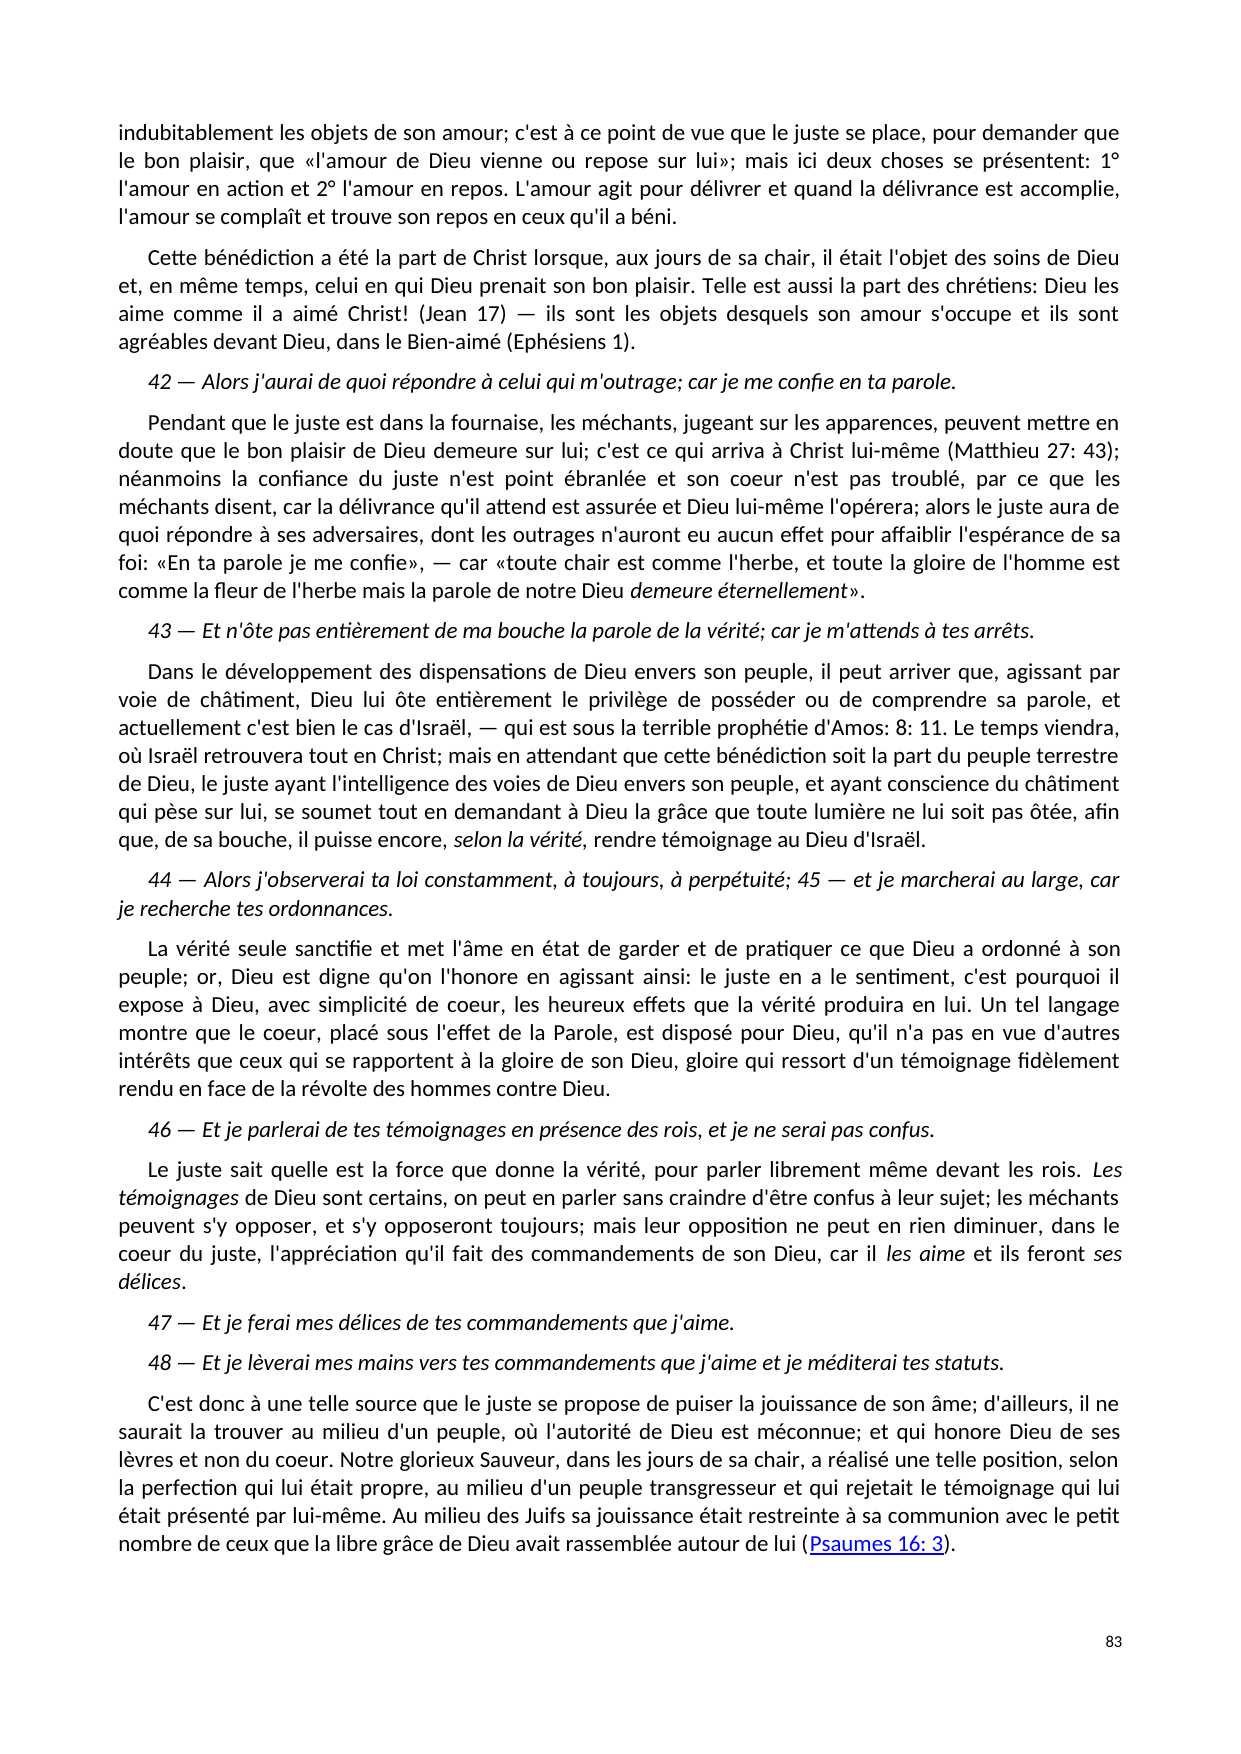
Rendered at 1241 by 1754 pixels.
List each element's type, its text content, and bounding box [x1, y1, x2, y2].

text 42 — Alors j'aurai de quoi répondre à celui qui m'outrage; car je me confie en ta parole. [118, 367, 1122, 395]
text Cette bénédiction a été la part de Christ lorsque, aux jours de sa chair, il était l'objet des soins de Dieu et, en même temps, celui en qui Dieu prenait son bon plaisir. Telle est aussi la part des chrétiens: Dieu les aime comme il a aimé Christ! (Jean 17) — ils sont les objets desquels son amour s'occupe et ils sont agréables devant Dieu, dans le Bien-aimé (Ephésiens 1). [118, 243, 1122, 355]
text 43 — Et n'ôte pas entièrement de ma bouche la parole de la vérité; car je m'attends à tes arrêts. [118, 616, 1122, 644]
text Pendant que le juste est dans la fournaise, les méchants, jugeant sur les apparences, peuvent mettre en doute que le bon plaisir de Dieu demeure sur lui; c'est ce qui arriva à Christ lui-même (Matthieu 27: 43); néanmoins la confiance du juste n'est point ébranlée et son coeur n'est pas troublé, par ce que les méchants disent, car la délivrance qu'il attend est assurée et Dieu lui-même l'opérera; alors le juste aura de quoi répondre à ses adversaires, dont les outrages n'auront eu aucun effet pour affaiblir l'espérance de sa foi: «En ta parole je me confie», — car «toute chair est comme l'herbe, et toute la gloire de l'homme est comme la fleur de l'herbe mais la parole de notre Dieu demeure éternellement». [118, 408, 1122, 604]
text 47 — Et je ferai mes délices de tes commandements que j'aime. [118, 1308, 1122, 1336]
text 46 — Et je parlerai de tes témoignages en présence des rois, et je ne serai pas confus. [118, 1115, 1122, 1143]
text C'est donc à une telle source que le juste se propose de puiser la jouissance de son âme; d'ailleurs, il ne saurait la trouver au milieu d'un peuple, où l'autorité de Dieu est méconnue; et qui honore Dieu de ses lèvres et non du coeur. Notre glorieux Sauveur, dans les jours de sa chair, a réalisé une telle position, selon la perfection qui lui était propre, au milieu d'un peuple transgresseur et qui rejetait le témoignage qui lui était présenté par lui-même. Au milieu des Juifs sa jouissance était restreinte à sa communion avec le petit nombre de ceux que la libre grâce de Dieu avait rassemblée autour de lui (Psaumes 16: 3). [118, 1389, 1122, 1557]
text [118, 118, 1122, 230]
text Le juste sait quelle est la force que donne la vérité, pour parler librement même devant les rois. Les témoignages de Dieu sont certains, on peut en parler sans craindre d'être confus à leur sujet; les méchants peuvent s'y opposer, et s'y opposeront toujours; mais leur opposition ne peut en rien diminuer, dans le coeur du juste, l'appréciation qu'il fait des commandements de son Dieu, car il les aime et ils feront ses délices. [118, 1155, 1122, 1295]
text Dans le développement des dispensations de Dieu envers son peuple, il peut arriver que, agissant par voie de châtiment, Dieu lui ôte entièrement le privilège de posséder ou de comprendre sa parole, et actuellement c'est bien le cas d'Israël, — qui est sous la terrible prophétie d'Amos: 8: 11. Le temps viendra, où Israël retrouvera tout en Christ; mais en attendant que cette bénédiction soit la part du peuple terrestre de Dieu, le juste ayant l'intelligence des voies de Dieu envers son peuple, et ayant conscience du châtiment qui pèse sur lui, se soumet tout en demandant à Dieu la grâce que toute lumière ne lui soit pas ôtée, afin que, de sa bouche, il puisse encore, selon la vérité, rendre témoignage au Dieu d'Israël. [118, 657, 1122, 853]
text 44 — Alors j'observerai ta loi constamment, à toujours, à perpétuité; 45 — et je marcherai au large, car je recherche tes ordonnances. [118, 866, 1122, 922]
text La vérité seule sanctifie et met l'âme en état de garder et de pratiquer ce que Dieu a ordonné à son peuple; or, Dieu est digne qu'on l'honore en agissant ainsi: le juste en a le sentiment, c'est pourquoi il expose à Dieu, avec simplicité de coeur, les heureux effets que la vérité produira en lui. Un tel langage montre que le coeur, placé sous l'effet de la Parole, est disposé pour Dieu, qu'il n'a pas en vue d'autres intérêts que ceux qui se rapportent à la gloire de son Dieu, gloire qui ressort d'un témoignage fidèlement rendu en face de la révolte des hommes contre Dieu. [118, 934, 1122, 1102]
text 48 — Et je lèverai mes mains vers tes commandements que j'aime et je méditerai tes statuts. [118, 1348, 1122, 1376]
